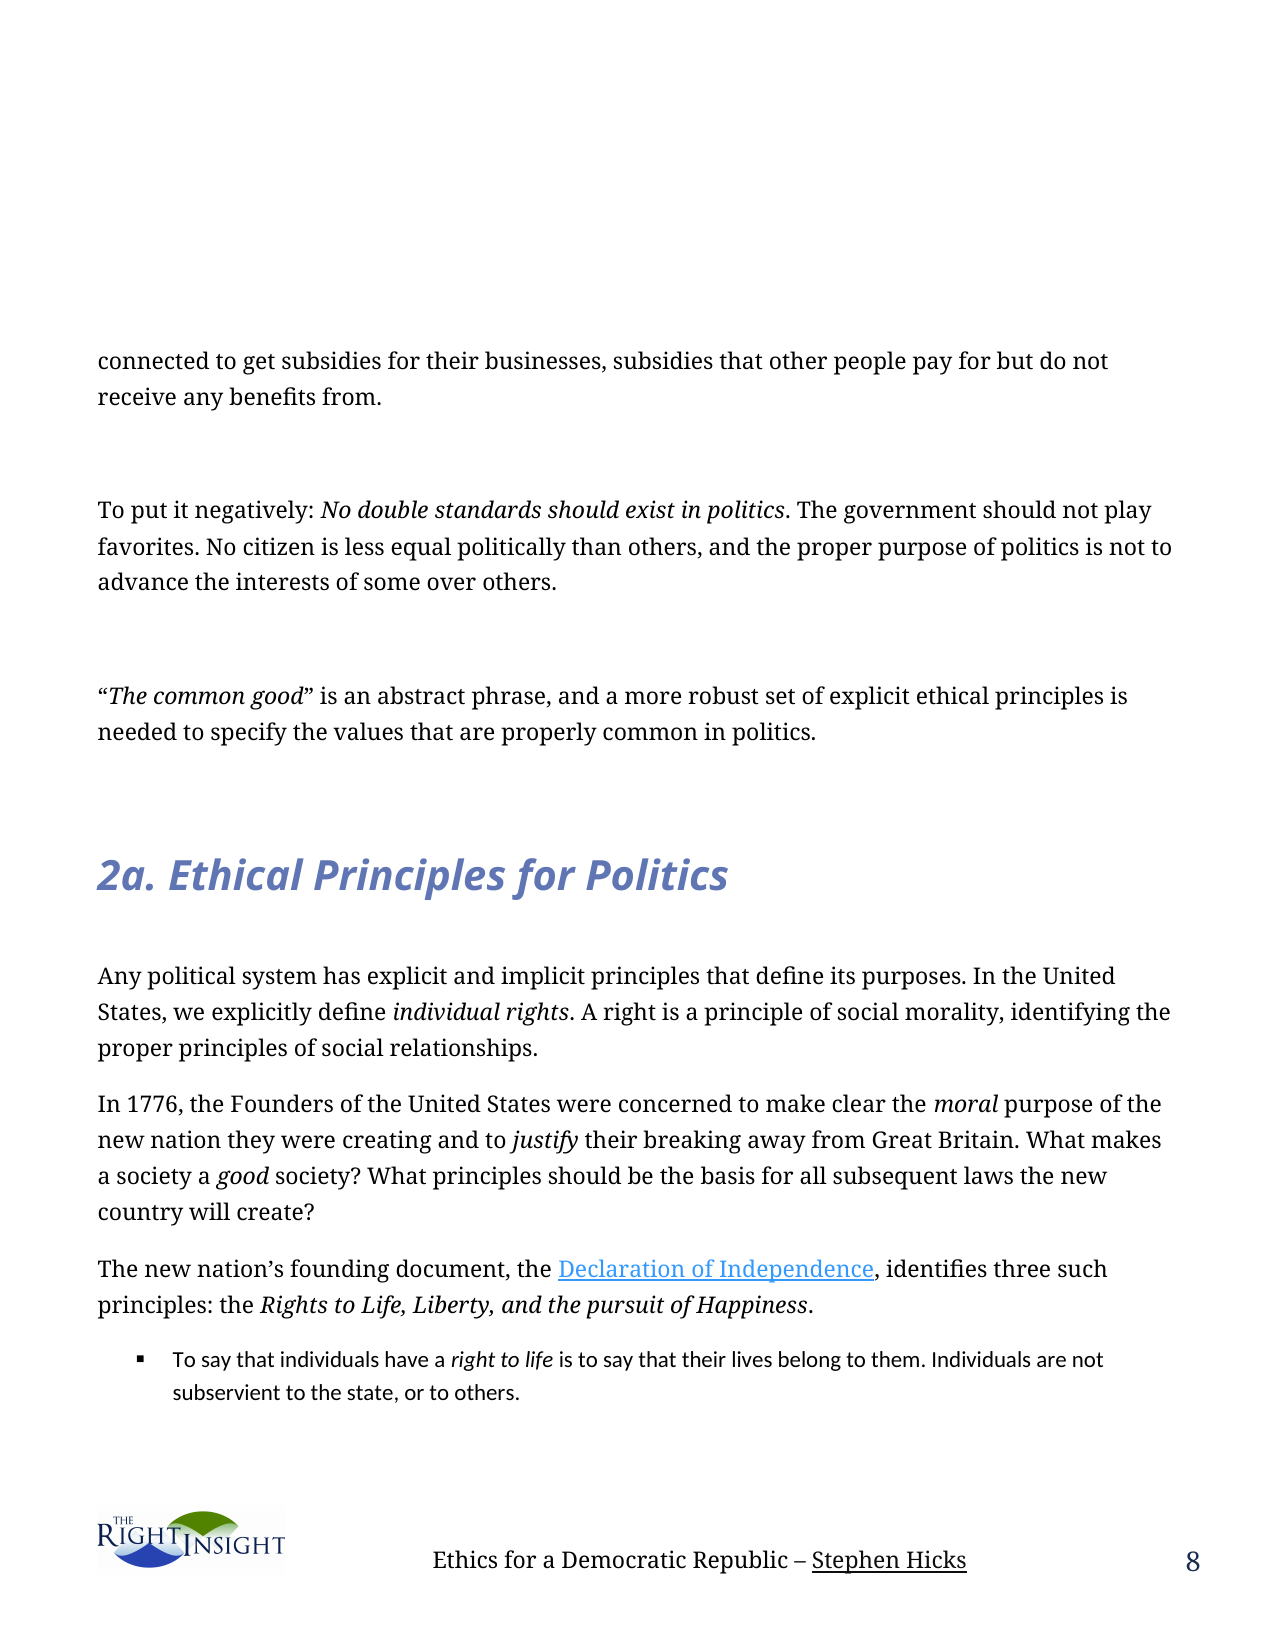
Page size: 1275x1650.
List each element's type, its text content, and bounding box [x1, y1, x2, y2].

text “The common good” is an abstract phrase, and a more robust set of explicit ethical principles is needed to specify the values that are properly common in politics. [97, 680, 1177, 747]
list To say that individuals have a right to life is to say that their lives belong to them. Individuals are not subservient to the state, or to others. [135, 1346, 1177, 1406]
picture [97, 1504, 285, 1575]
text Any political system has explicit and implicit principles that define its purposes. In the United States, we explicitly define individual rights. A right is a principle of social morality, identifying the proper principles of social relationships. [97, 959, 1177, 1063]
text To put it negatively: No double standards should exist in politics. The government should not play favorites. No citizen is less equal politically than others, and the proper purpose of politics is not to advance the interests of some over others. [97, 494, 1177, 598]
text The new nation’s founding document, the Declaration of Independence, identifies three such principles: the Rights to Life, Liberty, and the pursuit of Happiness. [97, 1253, 1177, 1320]
subtitle 2a. Ethical Principles for Politics [97, 846, 1177, 903]
text In 1776, the Founders of the United States were concerned to make clear the moral purpose of the new nation they were creating and to justify their breaking away from Great Britain. What makes a society a good society? What principles should be the basis for all subsequent laws the new country will create? [97, 1088, 1177, 1227]
